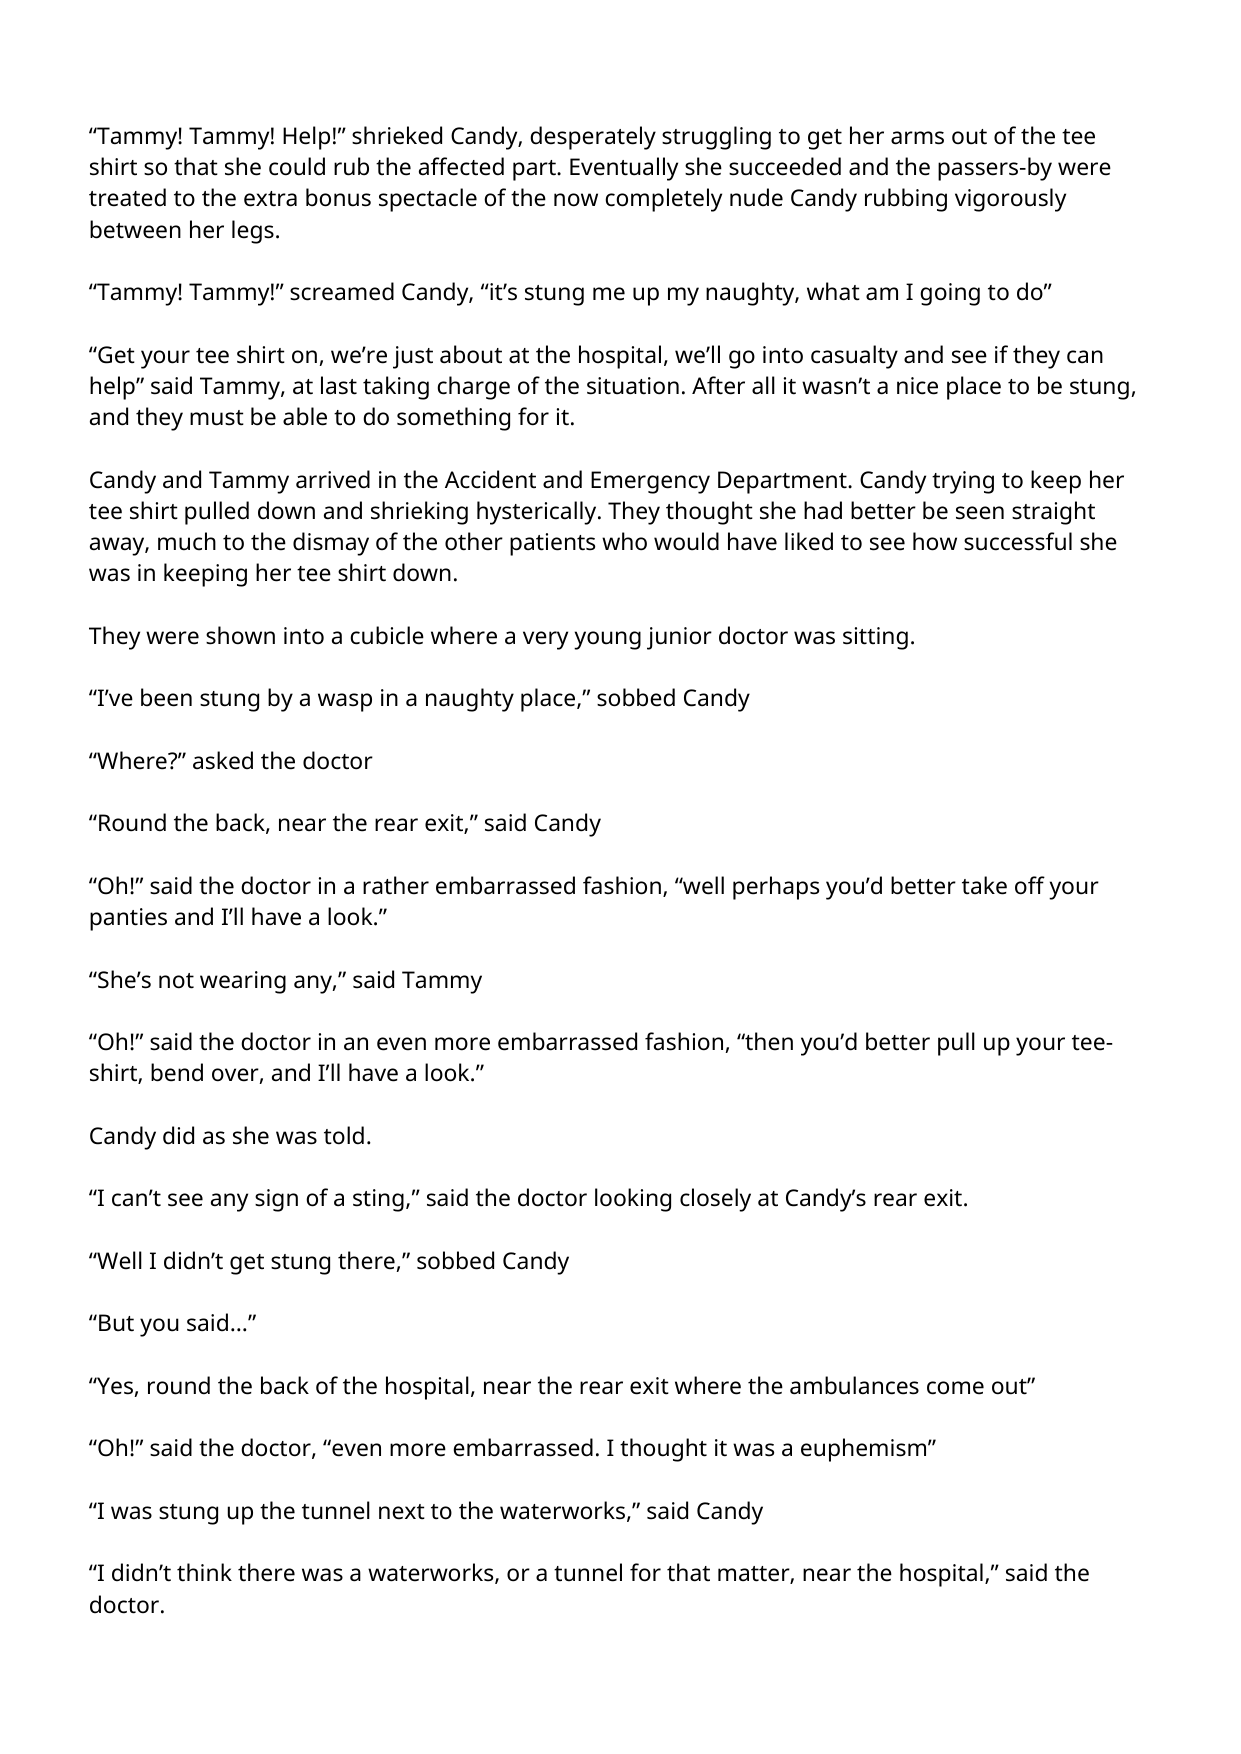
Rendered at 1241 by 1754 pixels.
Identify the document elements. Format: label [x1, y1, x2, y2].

text [89, 89, 1152, 1651]
